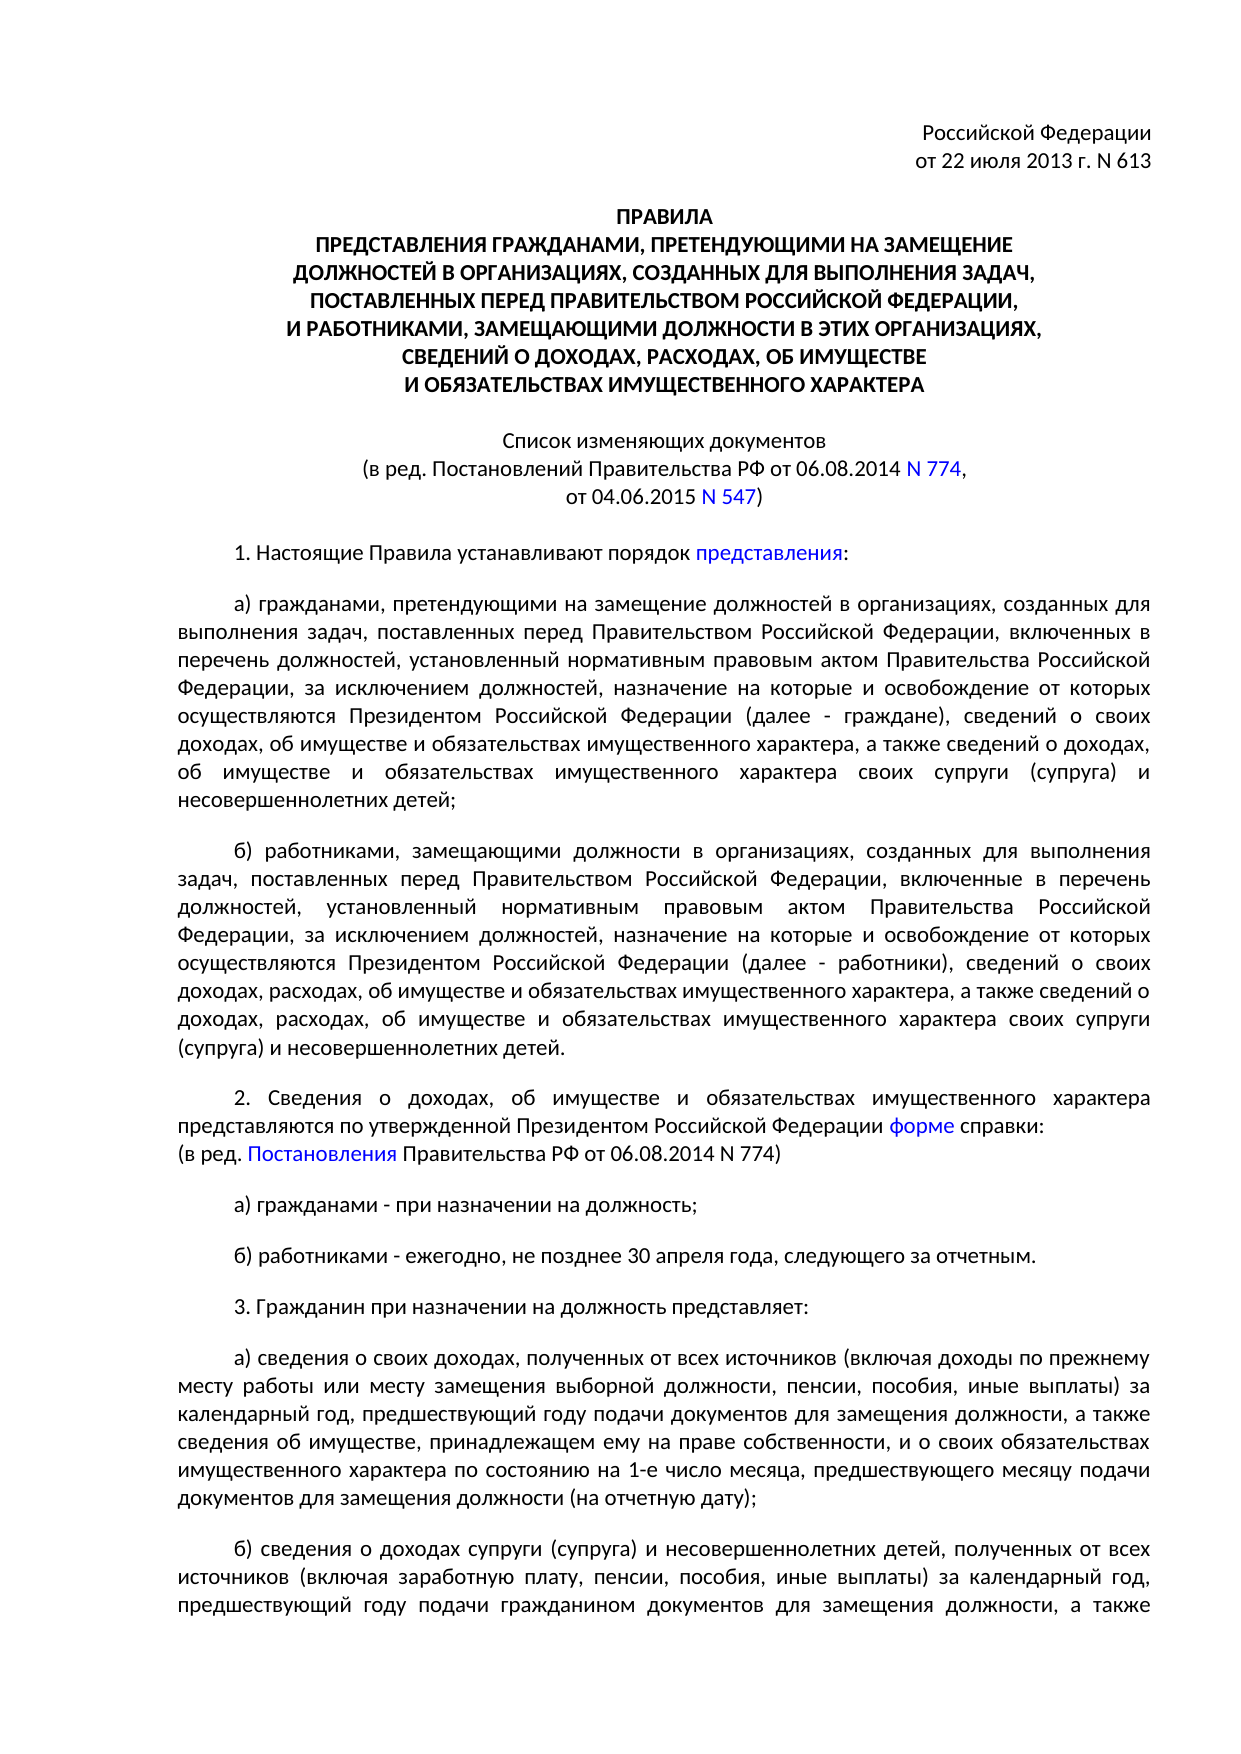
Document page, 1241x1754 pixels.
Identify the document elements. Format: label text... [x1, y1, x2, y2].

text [177, 1534, 1152, 1618]
text от 22 июля 2013 г. N 613 [177, 146, 1152, 174]
text Список изменяющих документов [177, 426, 1152, 454]
text (в ред. Постановлений Правительства РФ от 06.08.2014 N 774, [177, 454, 1152, 482]
text от 04.06.2015 N 547) [177, 482, 1152, 510]
text а) гражданами, претендующими на замещение должностей в организациях, созданных для выполнения задач, поставленных перед Правительством Российской Федерации, включенных в перечень должностей, установленный нормативным правовым актом Правительства Российской Федерации, за исключением должностей, назначение на которые и освобождение от которых осуществляются Президентом Российской Федерации (далее - граждане), сведений о своих доходах, об имуществе и обязательствах имущественного характера, а также сведений о доходах, об имуществе и обязательствах имущественного характера своих супруги (супруга) и несовершеннолетних детей; [177, 589, 1152, 813]
text б) работниками, замещающими должности в организациях, созданных для выполнения задач, поставленных перед Правительством Российской Федерации, включенные в перечень должностей, установленный нормативным правовым актом Правительства Российской Федерации, за исключением должностей, назначение на которые и освобождение от которых осуществляются Президентом Российской Федерации (далее - работники), сведений о своих доходах, расходах, об имуществе и обязательствах имущественного характера, а также сведений о доходах, расходах, об имуществе и обязательствах имущественного характера своих супруги (супруга) и несовершеннолетних детей. [177, 836, 1152, 1061]
title И ОБЯЗАТЕЛЬСТВАХ ИМУЩЕСТВЕННОГО ХАРАКТЕРА [177, 370, 1152, 398]
text 1. Настоящие Правила устанавливают порядок представления: [177, 538, 1152, 566]
text 3. Гражданин при назначении на должность представляет: [177, 1292, 1152, 1320]
title СВЕДЕНИЙ О ДОХОДАХ, РАСХОДАХ, ОБ ИМУЩЕСТВЕ [177, 342, 1152, 370]
title ДОЛЖНОСТЕЙ В ОРГАНИЗАЦИЯХ, СОЗДАННЫХ ДЛЯ ВЫПОЛНЕНИЯ ЗАДАЧ, [177, 258, 1152, 286]
text (в ред. Постановления Правительства РФ от 06.08.2014 N 774) [177, 1139, 1152, 1168]
title ПОСТАВЛЕННЫХ ПЕРЕД ПРАВИТЕЛЬСТВОМ РОССИЙСКОЙ ФЕДЕРАЦИИ, [177, 286, 1152, 314]
title ПРЕДСТАВЛЕНИЯ ГРАЖДАНАМИ, ПРЕТЕНДУЮЩИМИ НА ЗАМЕЩЕНИЕ [177, 230, 1152, 258]
text 2. Сведения о доходах, об имуществе и обязательствах имущественного характера представляются по утвержденной Президентом Российской Федерации форме справки: [177, 1083, 1152, 1139]
text а) сведения о своих доходах, полученных от всех источников (включая доходы по прежнему месту работы или месту замещения выборной должности, пенсии, пособия, иные выплаты) за календарный год, предшествующий году подачи документов для замещения должности, а также сведения об имуществе, принадлежащем ему на праве собственности, и о своих обязательствах имущественного характера по состоянию на 1-е число месяца, предшествующего месяцу подачи документов для замещения должности (на отчетную дату); [177, 1343, 1152, 1511]
text б) работниками - ежегодно, не позднее 30 апреля года, следующего за отчетным. [177, 1241, 1152, 1269]
title ПРАВИЛА [177, 202, 1152, 230]
text а) гражданами - при назначении на должность; [177, 1191, 1152, 1218]
title И РАБОТНИКАМИ, ЗАМЕЩАЮЩИМИ ДОЛЖНОСТИ В ЭТИХ ОРГАНИЗАЦИЯХ, [177, 314, 1152, 342]
text Российской Федерации [177, 118, 1152, 146]
